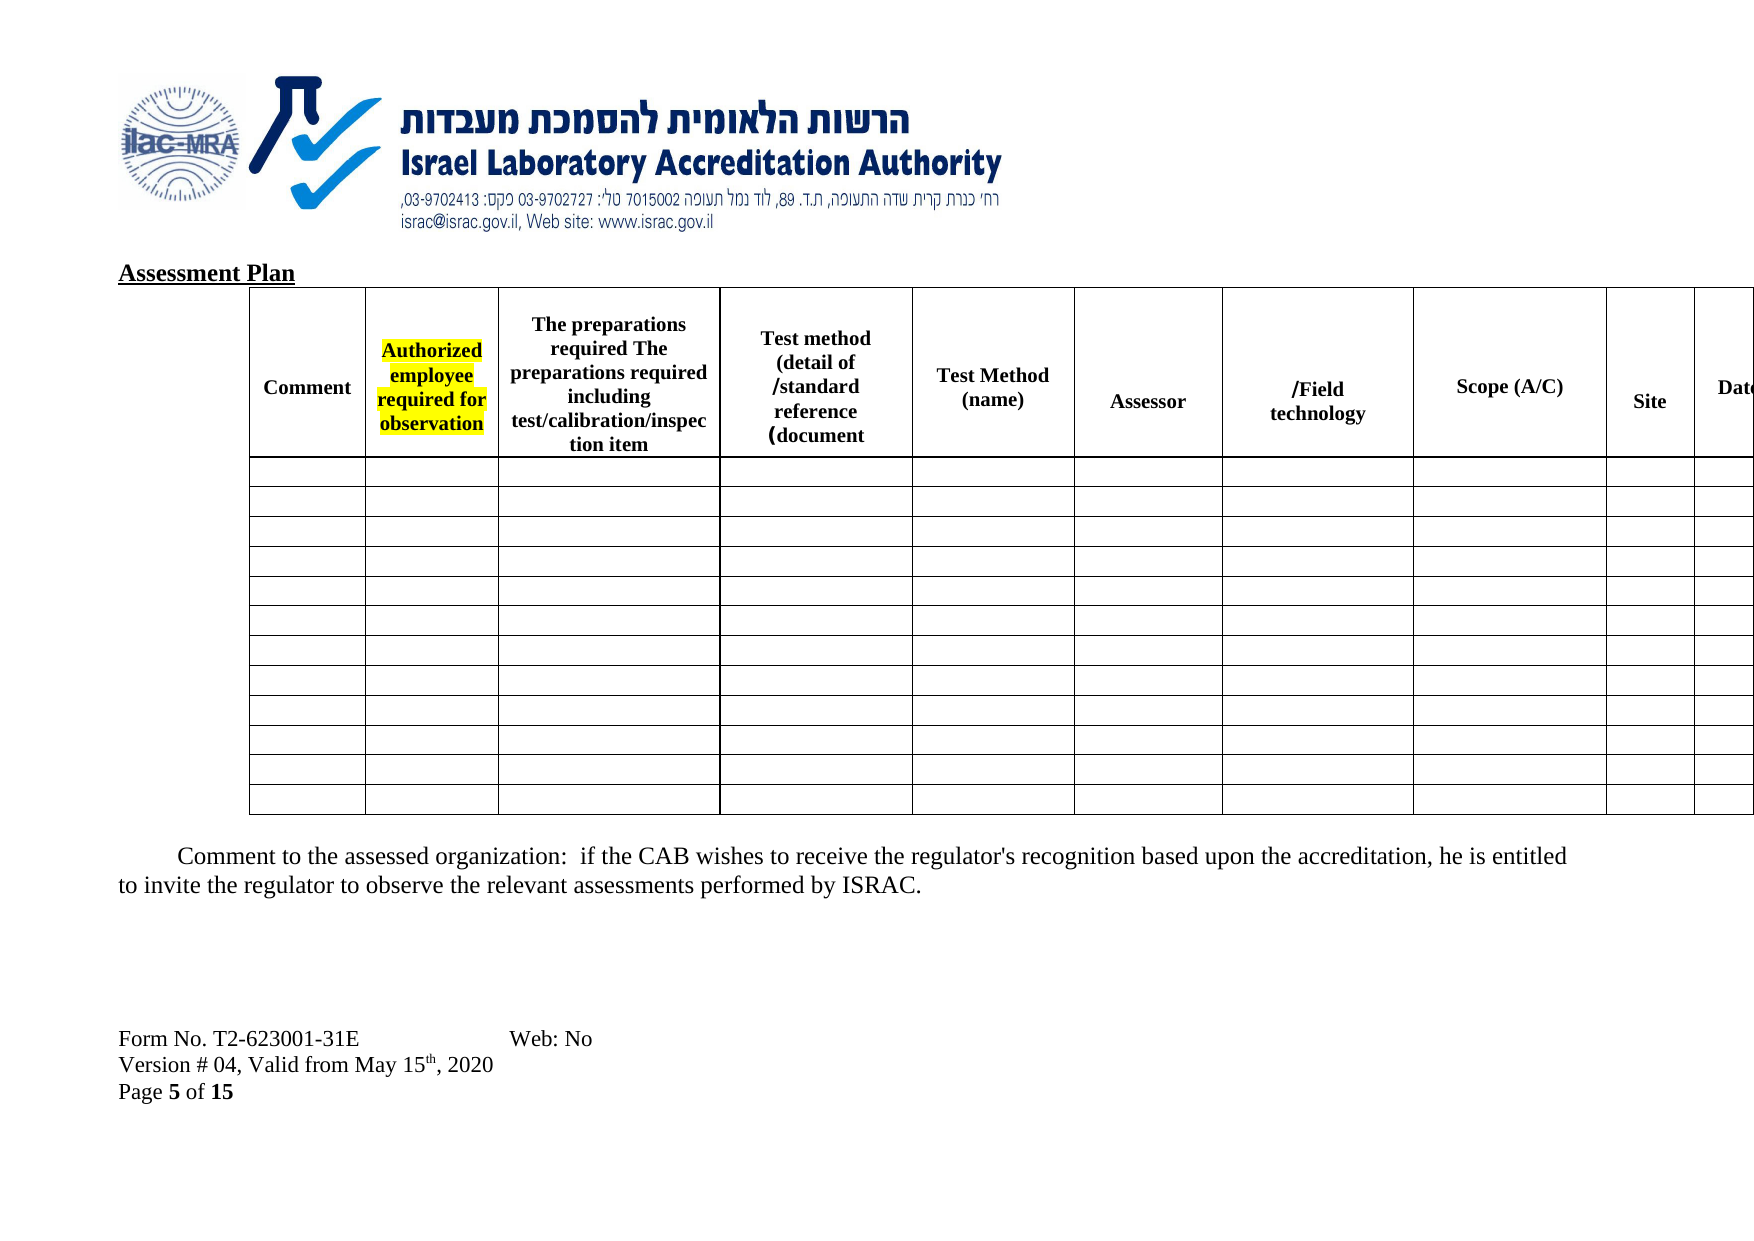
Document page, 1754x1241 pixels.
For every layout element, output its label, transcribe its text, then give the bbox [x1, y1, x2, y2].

table_cell [366, 517, 498, 546]
table_cell [1075, 487, 1222, 516]
text Comment to the assessed organization: if the CAB wishes to receive the regulator's recognition based upon the accreditation, he is entitled to invite the regulator to observe the relevant assessments performed by ISRAC. [118, 841, 1577, 899]
table_cell [1075, 458, 1222, 486]
table_header Site [1607, 288, 1694, 456]
table_cell [721, 547, 912, 576]
table_cell [913, 458, 1074, 486]
table_cell [1414, 696, 1606, 724]
table_cell [1695, 458, 1753, 486]
table_cell [1607, 517, 1694, 546]
table_cell [250, 487, 365, 516]
table_cell [1607, 666, 1694, 695]
table_cell [499, 696, 719, 724]
table_cell [1607, 636, 1694, 665]
table_cell [1695, 666, 1753, 695]
table_cell [1223, 606, 1413, 635]
table_cell [913, 577, 1074, 605]
table_cell [913, 547, 1074, 576]
table_cell [1607, 547, 1694, 576]
table_cell [1695, 577, 1753, 605]
table_cell [250, 696, 365, 724]
table_cell [1075, 547, 1222, 576]
table_cell [499, 517, 719, 546]
table_cell [499, 755, 719, 784]
table_header The preparations required The preparations required including test/calibration/inspection item [499, 288, 719, 456]
table_cell [913, 636, 1074, 665]
table_cell [1075, 696, 1222, 724]
table_cell [1414, 458, 1606, 486]
table_cell [250, 666, 365, 695]
table_header Comment [250, 288, 365, 456]
table_cell [913, 517, 1074, 546]
table_cell [1607, 696, 1694, 724]
table_cell [1607, 577, 1694, 605]
table_cell [721, 696, 912, 724]
table_cell [250, 606, 365, 635]
table_cell [1695, 487, 1753, 516]
table_cell [366, 726, 498, 754]
table_cell [366, 785, 498, 814]
table_cell [499, 785, 719, 814]
table_cell [913, 666, 1074, 695]
table_cell [1695, 606, 1753, 635]
table_cell [1414, 547, 1606, 576]
table_cell [250, 577, 365, 605]
table_cell [721, 785, 912, 814]
table_cell [721, 606, 912, 635]
table_cell [913, 487, 1074, 516]
table_cell [366, 458, 498, 486]
table_cell [1695, 785, 1753, 814]
table_cell [1414, 785, 1606, 814]
table_cell [250, 636, 365, 665]
table_cell [250, 785, 365, 814]
table_cell [913, 606, 1074, 635]
picture [118, 73, 1002, 232]
table_cell [1223, 547, 1413, 576]
table_cell [721, 666, 912, 695]
table_cell [1414, 487, 1606, 516]
table_cell [499, 577, 719, 605]
table_cell [1607, 487, 1694, 516]
table_cell [1075, 606, 1222, 635]
table_header Test Method (name) [913, 288, 1074, 456]
table_header Date [1695, 288, 1753, 456]
table_cell [366, 606, 498, 635]
table_cell [1695, 696, 1753, 724]
table_cell [1414, 606, 1606, 635]
table_cell [1414, 666, 1606, 695]
table_cell [913, 755, 1074, 784]
table_cell [1075, 666, 1222, 695]
table_cell [250, 517, 365, 546]
table_cell [250, 547, 365, 576]
table_cell [913, 696, 1074, 724]
table_cell [1223, 666, 1413, 695]
table_cell [499, 636, 719, 665]
table_cell [1414, 517, 1606, 546]
table_cell [1223, 487, 1413, 516]
table_cell [721, 517, 912, 546]
table_cell [1607, 755, 1694, 784]
table_cell [1223, 696, 1413, 724]
table_cell [366, 666, 498, 695]
table_cell [250, 458, 365, 486]
table_cell [1223, 726, 1413, 754]
table_cell [499, 726, 719, 754]
table_cell [1414, 726, 1606, 754]
table_cell [1075, 636, 1222, 665]
table_cell [1414, 755, 1606, 784]
table_cell [366, 755, 498, 784]
table_cell [913, 726, 1074, 754]
table_cell [721, 726, 912, 754]
table_cell [1223, 755, 1413, 784]
table_cell [1223, 458, 1413, 486]
table_cell [250, 755, 365, 784]
table_cell [1695, 755, 1753, 784]
table_cell [913, 785, 1074, 814]
table_cell [1414, 577, 1606, 605]
table_cell [1607, 726, 1694, 754]
table_header Field/ technology [1223, 288, 1413, 456]
table_cell [1695, 547, 1753, 576]
table_cell [721, 755, 912, 784]
table_header Test method (detail of standard/ reference document) [721, 288, 912, 456]
table_cell [499, 458, 719, 486]
table_cell [1075, 517, 1222, 546]
table_cell [1695, 726, 1753, 754]
text Assessment Plan [118, 258, 1577, 287]
table_cell [1075, 785, 1222, 814]
table_cell [250, 726, 365, 754]
table_cell [1607, 606, 1694, 635]
table_cell [1607, 458, 1694, 486]
table_cell [1607, 785, 1694, 814]
table_cell [721, 636, 912, 665]
table_cell [499, 487, 719, 516]
table_cell [499, 606, 719, 635]
table_cell [1075, 577, 1222, 605]
table_cell [366, 577, 498, 605]
table_cell [499, 666, 719, 695]
table_cell [721, 458, 912, 486]
table_cell [721, 577, 912, 605]
table_cell [1223, 577, 1413, 605]
table_cell [1223, 517, 1413, 546]
table_cell [1075, 726, 1222, 754]
table_cell [1223, 785, 1413, 814]
table_cell [1223, 636, 1413, 665]
table_cell [1695, 517, 1753, 546]
table_cell [721, 487, 912, 516]
table_cell [1414, 636, 1606, 665]
table_cell [499, 547, 719, 576]
table_header Scope (A/C) [1414, 288, 1606, 456]
table_cell [366, 696, 498, 724]
table_cell [1695, 636, 1753, 665]
table_cell [366, 636, 498, 665]
table_cell [366, 487, 498, 516]
table_cell [366, 547, 498, 576]
table_header Assessor [1075, 288, 1222, 456]
table_cell [1075, 755, 1222, 784]
table_header Authorized employee required for observation [366, 288, 498, 456]
